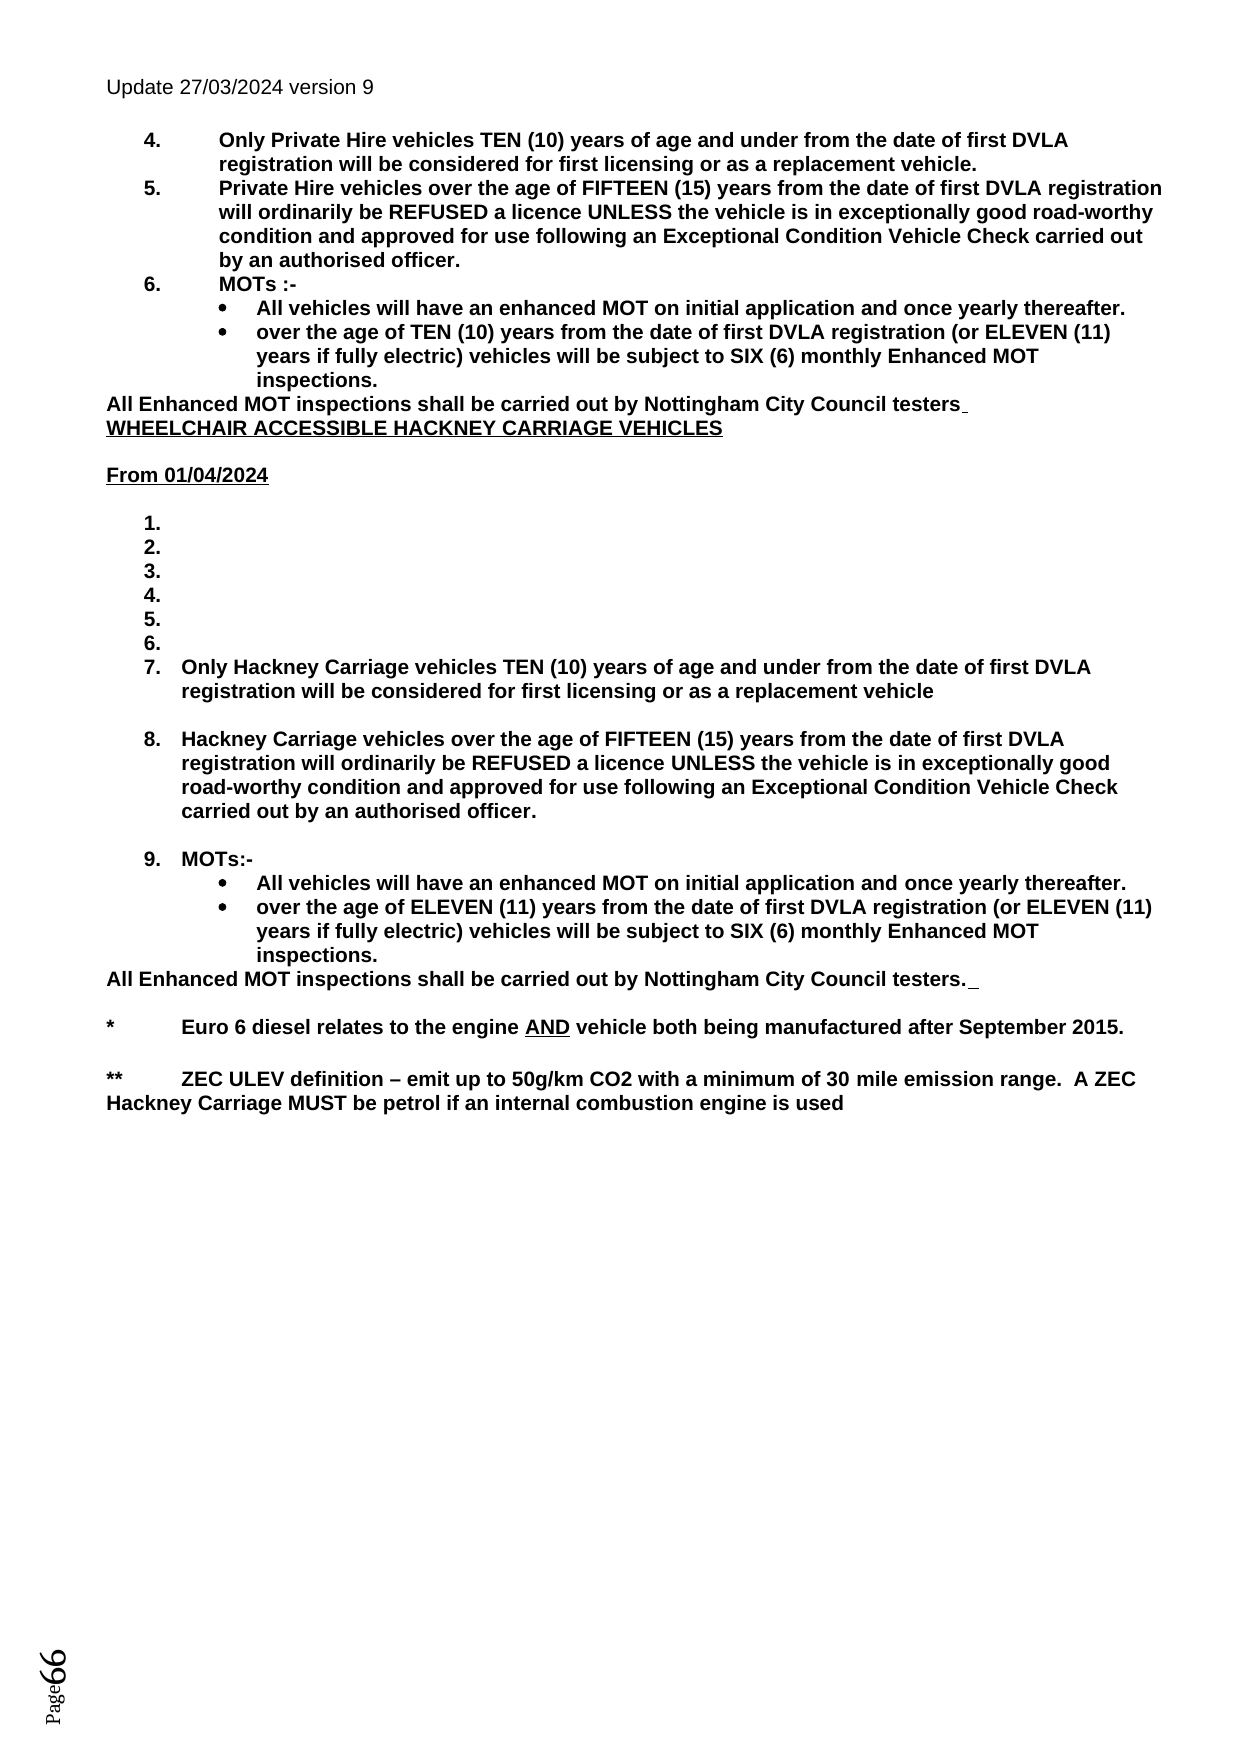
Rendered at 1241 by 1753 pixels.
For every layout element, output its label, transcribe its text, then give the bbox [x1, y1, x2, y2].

list MOTs:- [144, 847, 1163, 871]
list Hackney Carriage vehicles over the age of FIFTEEN (15) years from the date of first DVLA registration will ordinarily be REFUSED a licence UNLESS the vehicle is in exceptionally good road-worthy condition and approved for use following an Exceptional Condition Vehicle Check carried out by an authorised officer. [144, 727, 1163, 823]
text * Euro 6 diesel relates to the engine AND vehicle both being manufactured after September 2015. [106, 1014, 1163, 1038]
text All Enhanced MOT inspections shall be carried out by Nottingham City Council testers [106, 391, 1163, 415]
list Private Hire vehicles over the age of FIFTEEN (15) years from the date of first DVLA registration will ordinarily be REFUSED a licence UNLESS the vehicle is in exceptionally good road-worthy condition and approved for use following an Exceptional Condition Vehicle Check carried out by an authorised officer. [144, 176, 1163, 271]
text All Enhanced MOT inspections shall be carried out by Nottingham City Council testers. [106, 967, 1163, 991]
list over the age of ELEVEN (11) years from the date of first DVLA registration (or ELEVEN (11) years if fully electric) vehicles will be subject to SIX (6) monthly Enhanced MOT inspections. [219, 895, 1163, 967]
text WHEELCHAIR ACCESSIBLE HACKNEY CARRIAGE VEHICLES [106, 415, 1163, 439]
list All vehicles will have an enhanced MOT on initial application and once yearly thereafter. [219, 871, 1163, 895]
list MOTs :- [144, 271, 1163, 295]
list Only Hackney Carriage vehicles TEN (10) years of age and under from the date of first DVLA registration will be considered for first licensing or as a replacement vehicle [144, 655, 1163, 703]
list over the age of TEN (10) years from the date of first DVLA registration (or ELEVEN (11) years if fully electric) vehicles will be subject to SIX (6) monthly Enhanced MOT inspections. [219, 319, 1163, 391]
text ** ZEC ULEV definition – emit up to 50g/km CO2 with a minimum of 30 mile emission range. A ZEC Hackney Carriage MUST be petrol if an internal combustion engine is used [106, 1067, 1163, 1115]
list Only Private Hire vehicles TEN (10) years of age and under from the date of first DVLA registration will be considered for first licensing or as a replacement vehicle. [144, 128, 1163, 176]
list All vehicles will have an enhanced MOT on initial application and once yearly thereafter. [219, 295, 1163, 319]
text From 01/04/2024 [106, 463, 1163, 487]
